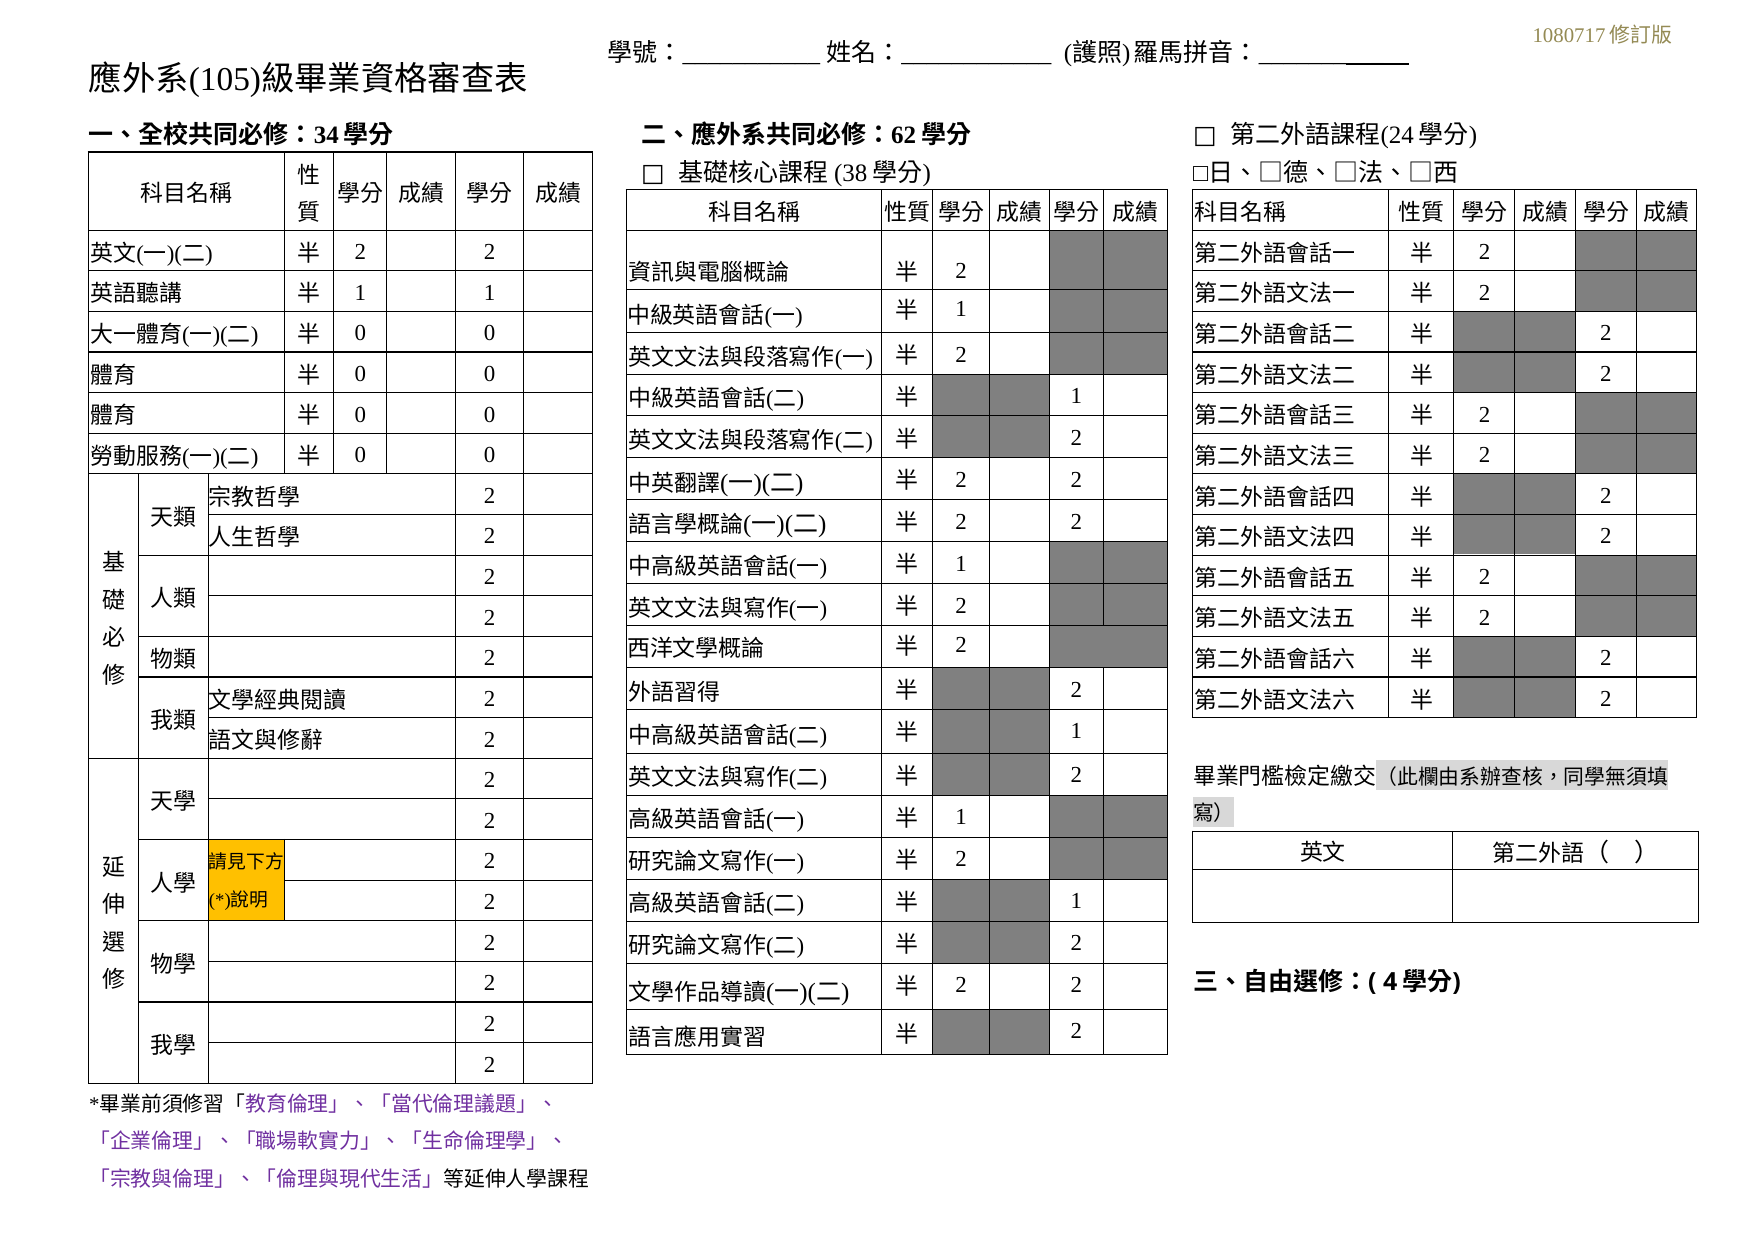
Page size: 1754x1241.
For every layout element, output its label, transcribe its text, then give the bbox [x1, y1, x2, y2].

table_cell [990, 838, 1049, 879]
table_cell [209, 596, 455, 636]
table_cell [524, 921, 592, 961]
table_cell [1454, 312, 1514, 351]
table_cell 資訊與電腦概論 [627, 231, 881, 289]
table_cell 2 [1454, 556, 1514, 595]
table_cell [1104, 458, 1167, 499]
table_cell [387, 231, 455, 270]
table_cell [1454, 678, 1514, 717]
table_cell 2 [1576, 515, 1636, 554]
table_header 學分 [456, 153, 523, 229]
table_cell [387, 271, 455, 311]
table_cell 2 [1576, 312, 1636, 351]
table_cell 文學經典閱讀 [209, 678, 455, 717]
table_cell [209, 799, 455, 839]
table_cell 西洋文學概論 [627, 626, 881, 667]
table_cell 英文文法與段落寫作(一) [627, 333, 881, 374]
table_cell 2 [456, 556, 523, 595]
table_header 科目名稱 [627, 190, 881, 229]
table_cell [933, 668, 989, 709]
table_cell 體育 [89, 393, 284, 433]
table_cell [1576, 556, 1636, 595]
table_cell 半 [882, 626, 932, 667]
table_cell [1050, 333, 1103, 374]
table_cell [524, 718, 592, 758]
table_cell 半 [882, 964, 932, 1008]
table_cell 研究論文寫作(一) [627, 838, 881, 879]
table_cell [1104, 796, 1167, 837]
table_cell [990, 500, 1049, 541]
table_cell [1050, 231, 1103, 289]
table_cell [524, 759, 592, 798]
table_cell 半 [882, 416, 932, 457]
table_cell 2 [1454, 271, 1514, 311]
text 三、自由選修：( 4學分) [1193, 961, 1695, 998]
table_cell [387, 393, 455, 433]
table_cell 2 [1454, 393, 1514, 433]
table_cell 2 [1576, 678, 1636, 717]
table_cell 英文文法與段落寫作(二) [627, 416, 881, 457]
table_cell [1637, 312, 1696, 351]
table_cell 延 伸 選 修 [89, 759, 138, 1083]
table_cell 半 [882, 796, 932, 837]
table_cell 勞動服務(一)(二) [89, 434, 284, 473]
table_cell 1 [1050, 880, 1103, 921]
table_cell [1637, 393, 1696, 433]
table_cell [1515, 312, 1575, 351]
table_cell [524, 434, 592, 473]
table_cell 1 [933, 290, 989, 332]
table_header 學分 [1050, 190, 1103, 229]
table_cell [990, 880, 1049, 921]
table_cell 第二外語會話四 [1193, 474, 1388, 514]
table_cell 2 [1576, 353, 1636, 392]
table_cell [1637, 637, 1696, 676]
table_cell 1 [933, 542, 989, 583]
table_cell 2 [1050, 500, 1103, 541]
table_cell 2 [933, 838, 989, 879]
table_cell 第二外語會話一 [1193, 231, 1388, 270]
table_cell [1576, 231, 1636, 270]
table_cell [990, 922, 1049, 963]
table_cell 半 [882, 231, 932, 289]
table_cell 0 [334, 434, 386, 473]
table_cell 語言學概論(一)(二) [627, 500, 881, 541]
table_cell 1 [456, 271, 523, 311]
table_cell [990, 626, 1049, 667]
table_cell 半 [1389, 393, 1453, 433]
table_cell [209, 962, 455, 1001]
table_cell 2 [456, 1003, 523, 1042]
table_cell [1050, 290, 1103, 332]
table_cell [1104, 231, 1167, 289]
table_cell [1576, 434, 1636, 473]
table_cell 英文文法與寫作(一) [627, 584, 881, 625]
table_cell 第二外語文法六 [1193, 678, 1388, 717]
table_cell [209, 921, 455, 961]
table_cell [933, 375, 989, 415]
table_cell [990, 584, 1049, 625]
table_cell 半 [285, 231, 333, 270]
table_cell 2 [1050, 964, 1103, 1008]
table_cell 半 [285, 393, 333, 433]
table_cell 英語聽講 [89, 271, 284, 311]
text □日、□德、□法、□西 [1193, 151, 1695, 189]
table_cell [990, 375, 1049, 415]
table_cell [1104, 290, 1167, 332]
table_cell [1104, 1010, 1167, 1054]
table_cell [1050, 626, 1103, 667]
table_cell 2 [933, 333, 989, 374]
table_cell 半 [285, 271, 333, 311]
table_header 成績 [1104, 190, 1167, 229]
table_cell 物類 [139, 637, 208, 676]
table_cell 物學 [139, 921, 208, 1001]
table_cell 基 礎 必 修 [89, 474, 138, 758]
table_cell [1637, 678, 1696, 717]
table_cell [1453, 870, 1698, 922]
table_header 科目名稱 [89, 153, 284, 229]
table_cell 人生哲學 [209, 515, 455, 554]
table_cell [1637, 515, 1696, 554]
table_cell 半 [285, 353, 333, 392]
table_cell 半 [882, 458, 932, 499]
table_cell [1515, 637, 1575, 676]
table_cell [387, 312, 455, 351]
table_cell 半 [882, 375, 932, 415]
table_header 成績 [1637, 190, 1696, 229]
table_cell 中級英語會話(二) [627, 375, 881, 415]
table_cell [990, 668, 1049, 709]
table_cell 半 [882, 754, 932, 795]
table_cell [1050, 838, 1103, 879]
table_cell [524, 271, 592, 311]
table_cell 半 [1389, 434, 1453, 473]
table_cell [524, 393, 592, 433]
table_header 學分 [334, 153, 386, 229]
table_cell [1637, 474, 1696, 514]
table_cell 2 [1050, 754, 1103, 795]
table_cell [387, 434, 455, 473]
table_cell 第二外語會話三 [1193, 393, 1388, 433]
table_cell [990, 458, 1049, 499]
table_cell [1515, 556, 1575, 595]
table_cell [209, 1043, 455, 1083]
table_cell 2 [933, 500, 989, 541]
table_cell [933, 754, 989, 795]
table_cell 半 [1389, 515, 1453, 554]
table_cell 2 [456, 474, 523, 514]
table_cell [1104, 838, 1167, 879]
table_cell 半 [882, 542, 932, 583]
table_header 性質 [882, 190, 932, 229]
table_cell 半 [1389, 678, 1453, 717]
table_cell [990, 710, 1049, 753]
table_cell 0 [456, 393, 523, 433]
table_cell 研究論文寫作(二) [627, 922, 881, 963]
table_cell [1576, 271, 1636, 311]
table_cell 半 [882, 584, 932, 625]
table_cell 高級英語會話(二) [627, 880, 881, 921]
table_cell 1 [1050, 710, 1103, 753]
table_header 成績 [387, 153, 455, 229]
table_cell [524, 840, 592, 879]
table_cell 2 [456, 881, 523, 920]
table_cell 2 [456, 515, 523, 554]
table_cell [1104, 880, 1167, 921]
table_cell [1104, 500, 1167, 541]
table_cell 英文文法與寫作(二) [627, 754, 881, 795]
table_cell 中英翻譯(一)(二) [627, 458, 881, 499]
table_cell [1515, 678, 1575, 717]
table_cell 2 [456, 921, 523, 961]
table_cell 第二外語會話二 [1193, 312, 1388, 351]
table_cell [1104, 964, 1167, 1008]
table_cell [990, 542, 1049, 583]
table_cell 2 [933, 231, 989, 289]
table_cell [524, 637, 592, 676]
table_cell 2 [1050, 458, 1103, 499]
table_cell [285, 881, 455, 920]
table_cell [1104, 584, 1167, 625]
table_cell [524, 556, 592, 595]
table_cell 體育 [89, 353, 284, 392]
table_header 性質 [1389, 190, 1453, 229]
table_cell [209, 556, 455, 595]
table_cell 0 [334, 393, 386, 433]
table_cell [209, 1003, 455, 1042]
table_cell 半 [1389, 596, 1453, 636]
table_cell 語言應用實習 [627, 1010, 881, 1054]
table_cell 半 [882, 710, 932, 753]
table_cell [524, 881, 592, 920]
table_cell 半 [1389, 353, 1453, 392]
table_cell 2 [456, 637, 523, 676]
table_cell [1515, 231, 1575, 270]
table_cell 文學作品導讀(一)(二) [627, 964, 881, 1008]
table_cell [990, 754, 1049, 795]
table_cell [1104, 668, 1167, 709]
table_cell 請見下方(*)說明 [209, 840, 284, 920]
table_cell [1637, 353, 1696, 392]
table_cell [1637, 556, 1696, 595]
table_cell [1104, 754, 1167, 795]
table_cell [524, 515, 592, 554]
text 二、應外系共同必修：62學分 [641, 114, 1143, 151]
table_cell 2 [1050, 922, 1103, 963]
table_cell [990, 416, 1049, 457]
table_cell 第二外語文法五 [1193, 596, 1388, 636]
table_cell [1576, 596, 1636, 636]
table_cell 2 [1576, 474, 1636, 514]
table_cell 2 [456, 718, 523, 758]
table_cell 2 [456, 678, 523, 717]
table_cell [524, 596, 592, 636]
table_cell 半 [882, 880, 932, 921]
table_cell [1515, 434, 1575, 473]
table_header 第二外語（ ） [1453, 832, 1698, 869]
table_cell 1 [1050, 375, 1103, 415]
table_cell 0 [334, 353, 386, 392]
table_cell 2 [1454, 434, 1514, 473]
table_cell 高級英語會話(一) [627, 796, 881, 837]
table_cell 2 [456, 840, 523, 879]
table_cell 半 [285, 434, 333, 473]
table_cell 語文與修辭 [209, 718, 455, 758]
table_cell [1637, 434, 1696, 473]
table_cell 2 [456, 1043, 523, 1083]
table_cell 2 [1050, 416, 1103, 457]
table_header 學分 [933, 190, 989, 229]
table_header 學分 [1454, 190, 1514, 229]
table_cell 第二外語會話六 [1193, 637, 1388, 676]
table_cell 中高級英語會話(二) [627, 710, 881, 753]
table_cell [1103, 626, 1167, 667]
table_cell 0 [456, 434, 523, 473]
table_cell [209, 759, 455, 798]
table_cell 2 [933, 584, 989, 625]
table_cell [933, 710, 989, 753]
table_cell 半 [882, 668, 932, 709]
table_cell [524, 353, 592, 392]
table_cell 半 [882, 922, 932, 963]
table_cell 半 [1389, 231, 1453, 270]
table_cell [1050, 796, 1103, 837]
table_cell 宗教哲學 [209, 474, 455, 514]
table_cell 0 [334, 312, 386, 351]
table_cell 2 [1050, 668, 1103, 709]
table_cell 第二外語文法三 [1193, 434, 1388, 473]
table_cell 2 [456, 759, 523, 798]
table_cell [1515, 474, 1575, 514]
table_header 成績 [990, 190, 1049, 229]
table_cell [1454, 515, 1514, 554]
table_cell [1104, 375, 1167, 415]
table_cell 第二外語文法二 [1193, 353, 1388, 392]
table_cell [209, 637, 455, 676]
table_cell 半 [882, 1010, 932, 1054]
table_cell 2 [456, 231, 523, 270]
table_cell 半 [1389, 556, 1453, 595]
table_cell [1454, 353, 1514, 392]
table_cell [933, 1010, 989, 1054]
table_cell [990, 796, 1049, 837]
table_cell 2 [456, 596, 523, 636]
table_cell 2 [456, 799, 523, 839]
table_cell 2 [1050, 1010, 1103, 1054]
table_cell 中高級英語會話(一) [627, 542, 881, 583]
table_cell 2 [933, 964, 989, 1008]
table_cell [1104, 922, 1167, 963]
table_cell [990, 290, 1049, 332]
table_cell [1050, 542, 1103, 583]
table_cell [1104, 710, 1167, 753]
table_cell 2 [933, 626, 989, 667]
table_cell [1637, 596, 1696, 636]
table_cell 大一體育(一)(二) [89, 312, 284, 351]
table_cell [1050, 584, 1103, 625]
table_cell [524, 799, 592, 839]
table_cell 2 [933, 458, 989, 499]
table_cell 天學 [139, 759, 208, 839]
table_cell [524, 231, 592, 270]
table_cell [285, 840, 455, 879]
table_cell 我學 [139, 1003, 208, 1083]
table_cell 第二外語會話五 [1193, 556, 1388, 595]
table_cell [1637, 231, 1696, 270]
table_cell 人學 [139, 840, 208, 920]
table_cell [1454, 637, 1514, 676]
table_header 成績 [524, 153, 592, 229]
table_cell [524, 312, 592, 351]
table_cell [1515, 596, 1575, 636]
text *畢業前須修習「教育倫理」、「當代倫理議題」、「企業倫理」、「職場軟實力」、「生命倫理學」、「宗教與倫理」、「倫理與現代生活」等延伸人學課程至少一門，始得畢業。 [89, 1084, 591, 1196]
table_cell [1576, 393, 1636, 433]
table_header 性質 [285, 153, 333, 229]
list 基礎核心課程 (38學分) [641, 151, 1143, 189]
table_cell 我類 [139, 678, 208, 758]
table_cell [990, 964, 1049, 1008]
table_cell [1515, 393, 1575, 433]
table_cell 半 [1389, 271, 1453, 311]
text 一、全校共同必修：34學分 [89, 114, 591, 151]
table_header 科目名稱 [1193, 190, 1388, 229]
table_cell [524, 1043, 592, 1083]
table_cell 半 [882, 290, 932, 332]
table_cell [524, 678, 592, 717]
table_cell [990, 1010, 1049, 1054]
table_cell 1 [334, 271, 386, 311]
table_header 英文 [1193, 832, 1452, 869]
table_cell [1515, 353, 1575, 392]
table_cell [1454, 474, 1514, 514]
text 畢業門檻檢定繳交（此欄由系辦查核，同學無須填寫） [1193, 756, 1695, 831]
table_cell 2 [1454, 596, 1514, 636]
table_cell [1104, 542, 1167, 583]
table_cell 半 [285, 312, 333, 351]
table_cell 0 [456, 312, 523, 351]
table_cell [990, 231, 1049, 289]
table_cell 英文(一)(二) [89, 231, 284, 270]
table_cell 人類 [139, 556, 208, 636]
table_cell 半 [1389, 474, 1453, 514]
table_cell 半 [882, 333, 932, 374]
table_cell 半 [882, 838, 932, 879]
table_cell 1 [933, 796, 989, 837]
table_header 學分 [1576, 190, 1636, 229]
table_cell 2 [1454, 231, 1514, 270]
table_cell [387, 353, 455, 392]
table_cell 半 [882, 500, 932, 541]
table_cell [933, 922, 989, 963]
table_cell 天類 [139, 474, 208, 554]
table_cell [1515, 515, 1575, 554]
table_cell 0 [456, 353, 523, 392]
table_cell [933, 416, 989, 457]
table_cell [1637, 271, 1696, 311]
table_cell [524, 1003, 592, 1042]
table_cell [1104, 416, 1167, 457]
table_cell 第二外語文法一 [1193, 271, 1388, 311]
list 第二外語課程(24學分) [1193, 114, 1695, 151]
table_cell [1104, 333, 1167, 374]
table_cell [1515, 271, 1575, 311]
table_cell 外語習得 [627, 668, 881, 709]
table_cell [990, 333, 1049, 374]
table_cell [524, 962, 592, 1001]
table_cell 2 [456, 962, 523, 1001]
table_cell 2 [334, 231, 386, 270]
table_cell 2 [1576, 637, 1636, 676]
table_cell 半 [1389, 637, 1453, 676]
table_cell [1193, 870, 1452, 922]
table_cell [933, 880, 989, 921]
table_cell [524, 474, 592, 514]
table_cell 第二外語文法四 [1193, 515, 1388, 554]
text 應外系(105)級畢業資格審查表 [89, 39, 591, 114]
table_cell 中級英語會話(一) [627, 290, 881, 332]
table_header 成績 [1515, 190, 1575, 229]
table_cell 半 [1389, 312, 1453, 351]
